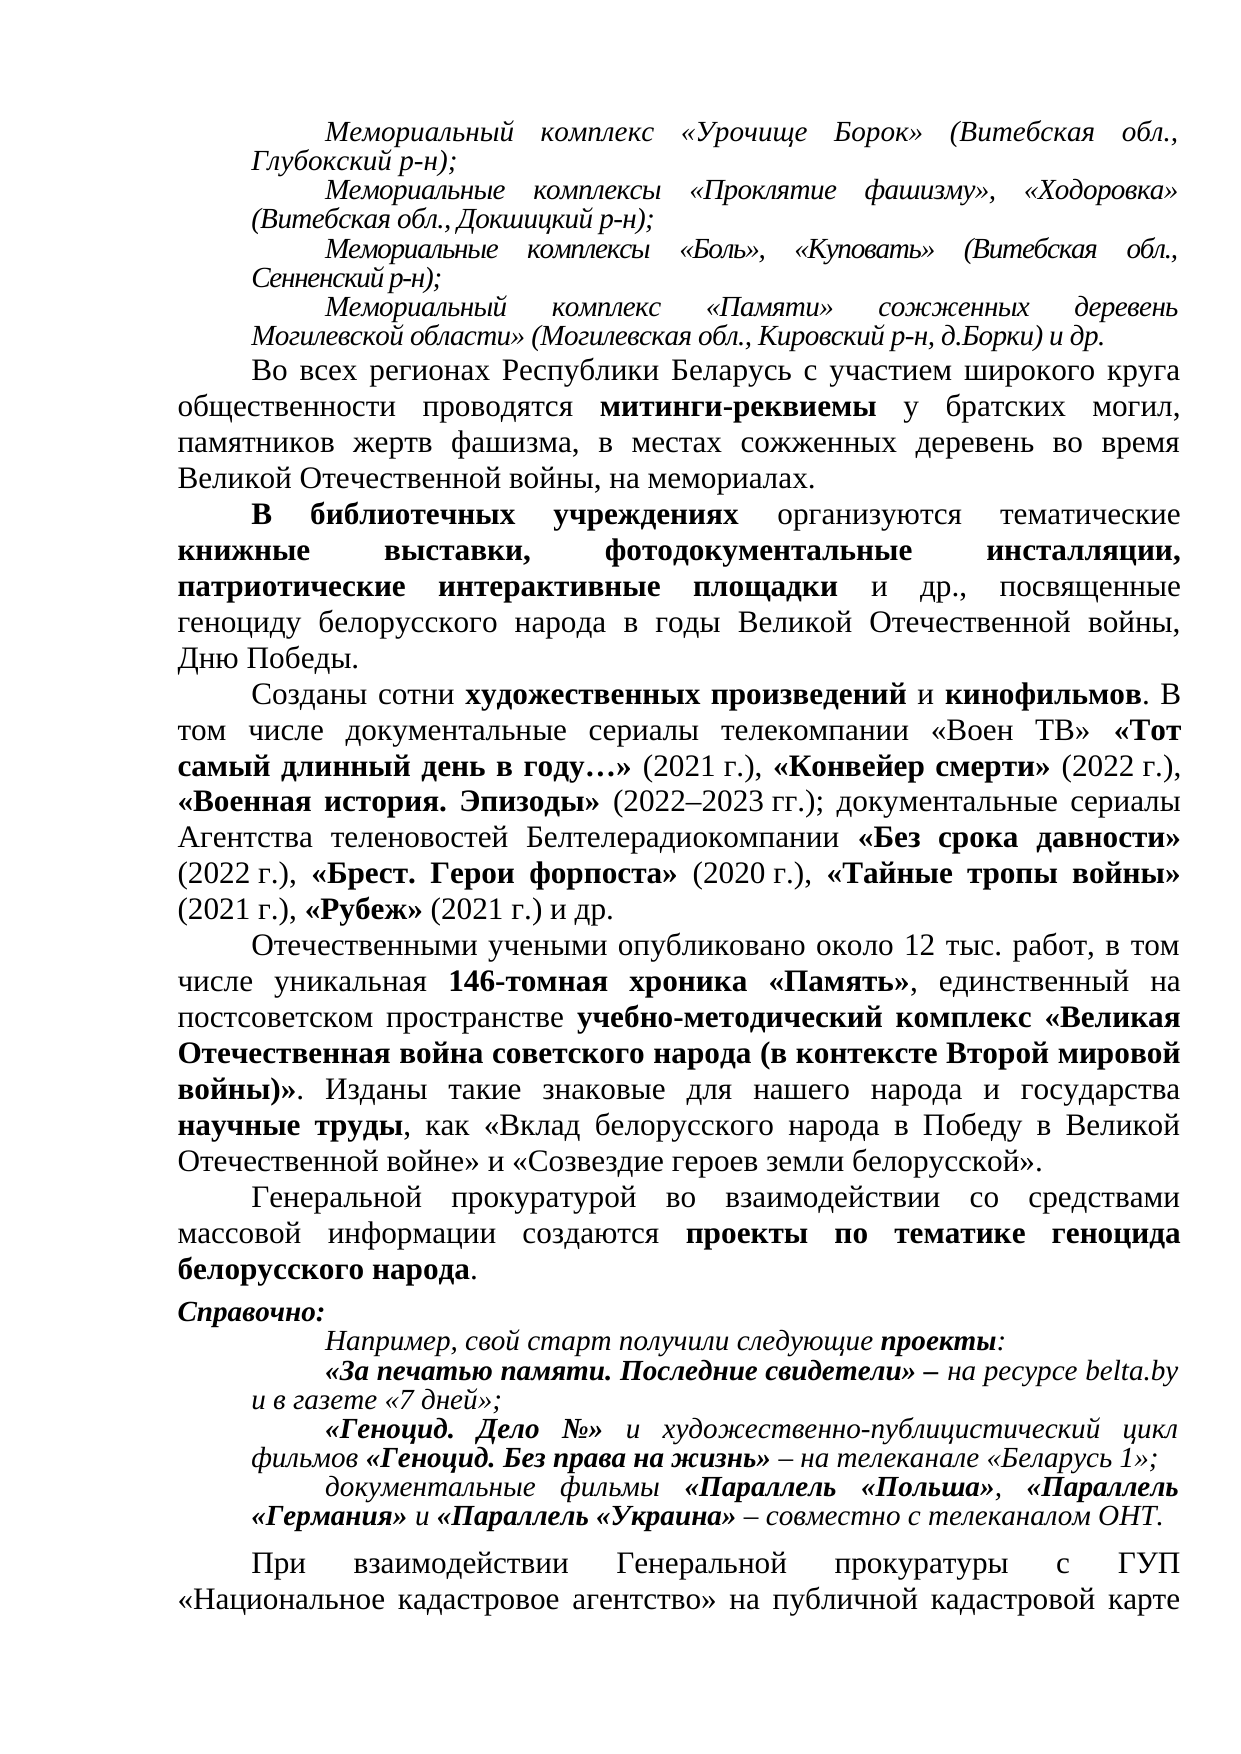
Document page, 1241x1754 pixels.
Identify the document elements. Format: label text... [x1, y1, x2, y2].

text Отечественными учеными опубликовано около 12 тыс. работ, в том числе уникальная 146-томная хроника «Память», единственный на постсоветском пространстве учебно-методический комплекс «Великая Отечественная война советского народа (в контексте Второй мировой войны)». Изданы такие знаковые для нашего народа и государства научные труды, как «Вклад белорусского народа в Победу в Великой Отечественной войне» и «Созвездие героев земли белорусской». [177, 926, 1181, 1178]
text Справочно: [177, 1298, 1181, 1327]
text В библиотечных учреждениях организуются тематические книжные выставки, фотодокументальные инсталляции, патриотические интерактивные площадки и др., посвященные геноциду белорусского народа в годы Великой Отечественной войны, Дню Победы. [177, 495, 1181, 675]
text документальные фильмы «Параллель «Польша», «Параллель «Германия» и «Параллель «Украина» – совместно с телеканалом ОНТ. [251, 1473, 1181, 1532]
text Мемориальные комплексы «Проклятие фашизму», «Ходоровка» (Витебская обл., Докшицкий р-н); [251, 176, 1181, 235]
text Мемориальные комплексы «Боль», «Куповать» (Витебская обл., Сенненский р-н); [251, 235, 1181, 293]
text Мемориальный комплекс «Памяти» сожженных деревень Могилевской области» (Могилевская обл., Кировский р-н, д.Борки) и др. [251, 293, 1181, 351]
text «Геноцид. Дело №» и художественно-публицистический цикл фильмов «Геноцид. Без права на жизнь» – на телеканале «Беларусь 1»; [251, 1415, 1181, 1473]
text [177, 1544, 1181, 1616]
text Например, свой старт получили следующие проекты: [251, 1327, 1181, 1357]
text «За печатью памяти. Последние свидетели» – на ресурсе belta.by и в газете «7 дней»; [251, 1357, 1181, 1415]
text Мемориальный комплекс «Урочище Борок» (Витебская обл., Глубокский р-н); [251, 118, 1181, 176]
text Во всех регионах Республики Беларусь с участием широкого круга общественности проводятся митинги-реквиемы у братских могил, памятников жертв фашизма, в местах сожженных деревень во время Великой Отечественной войны, на мемориалах. [177, 351, 1181, 495]
text Генеральной прокуратурой во взаимодействии со средствами массовой информации создаются проекты по тематике геноцида белорусского народа. [177, 1178, 1181, 1286]
text Созданы сотни художественных произведений и кинофильмов. В том числе документальные сериалы телекомпании «Воен ТВ» «Тот самый длинный день в году…» (2021 г.), «Конвейер смерти» (2022 г.), «Военная история. Эпизоды» (2022–2023 гг.); документальные сериалы Агентства теленовостей Белтелерадиокомпании «Без срока давности» (2022 г.), «Брест. Герои форпоста» (2020 г.), «Тайные тропы войны» (2021 г.), «Рубеж» (2021 г.) и др. [177, 675, 1181, 926]
